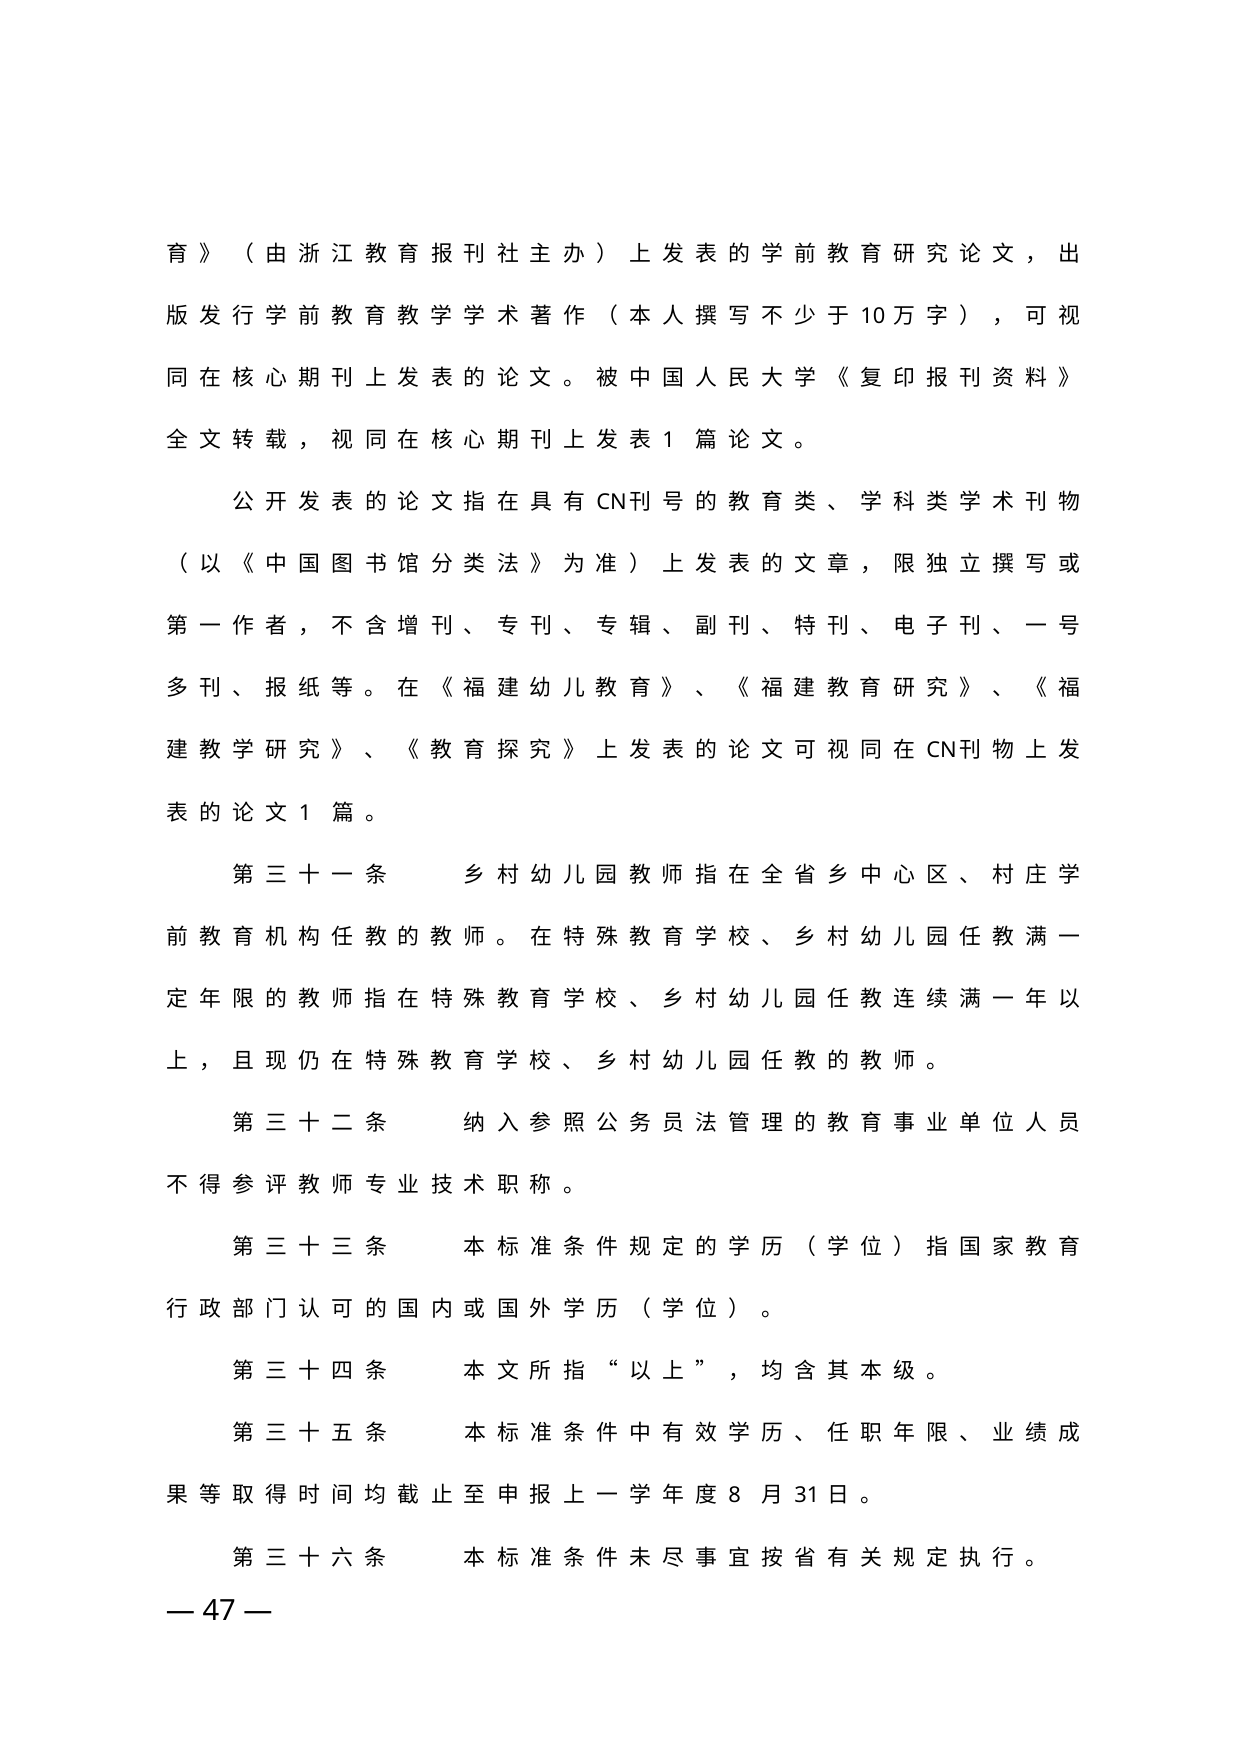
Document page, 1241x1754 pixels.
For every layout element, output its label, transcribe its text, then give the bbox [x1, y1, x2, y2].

text 第三十六条 本标准条件未尽事宜按省有关规定执行。 [167, 1524, 1091, 1586]
text 第三十一条 乡村幼儿园教师指在全省乡中心区、村庄学前教育机构任教的教师。在特殊教育学校、乡村幼儿园任教满一定年限的教师指在特殊教育学校、乡村幼儿园任教连续满一年以上，且现仍在特殊教育学校、乡村幼儿园任教的教师。 [167, 841, 1091, 1090]
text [167, 221, 1091, 469]
text 第三十三条 本标准条件规定的学历（学位）指国家教育行政部门认可的国内或国外学历（学位）。 [167, 1214, 1091, 1338]
text 第三十四条 本文所指“以上”，均含其本级。 [167, 1338, 1091, 1400]
text 公开发表的论文指在具有CN刊号的教育类、学科类学术刊物（以《中国图书馆分类法》为准）上发表的文章，限独立撰写或第一作者，不含增刊、专刊、专辑、副刊、特刊、电子刊、一号多刊、报纸等。在《福建幼儿教育》、《福建教育研究》、《福建教学研究》、《教育探究》上发表的论文可视同在CN刊物上发表的论文1篇。 [167, 469, 1091, 841]
text 第三十二条 纳入参照公务员法管理的教育事业单位人员不得参评教师专业技术职称。 [167, 1090, 1091, 1214]
text 第三十五条 本标准条件中有效学历、任职年限、业绩成果等取得时间均截止至申报上一学年度8月31日。 [167, 1400, 1091, 1524]
